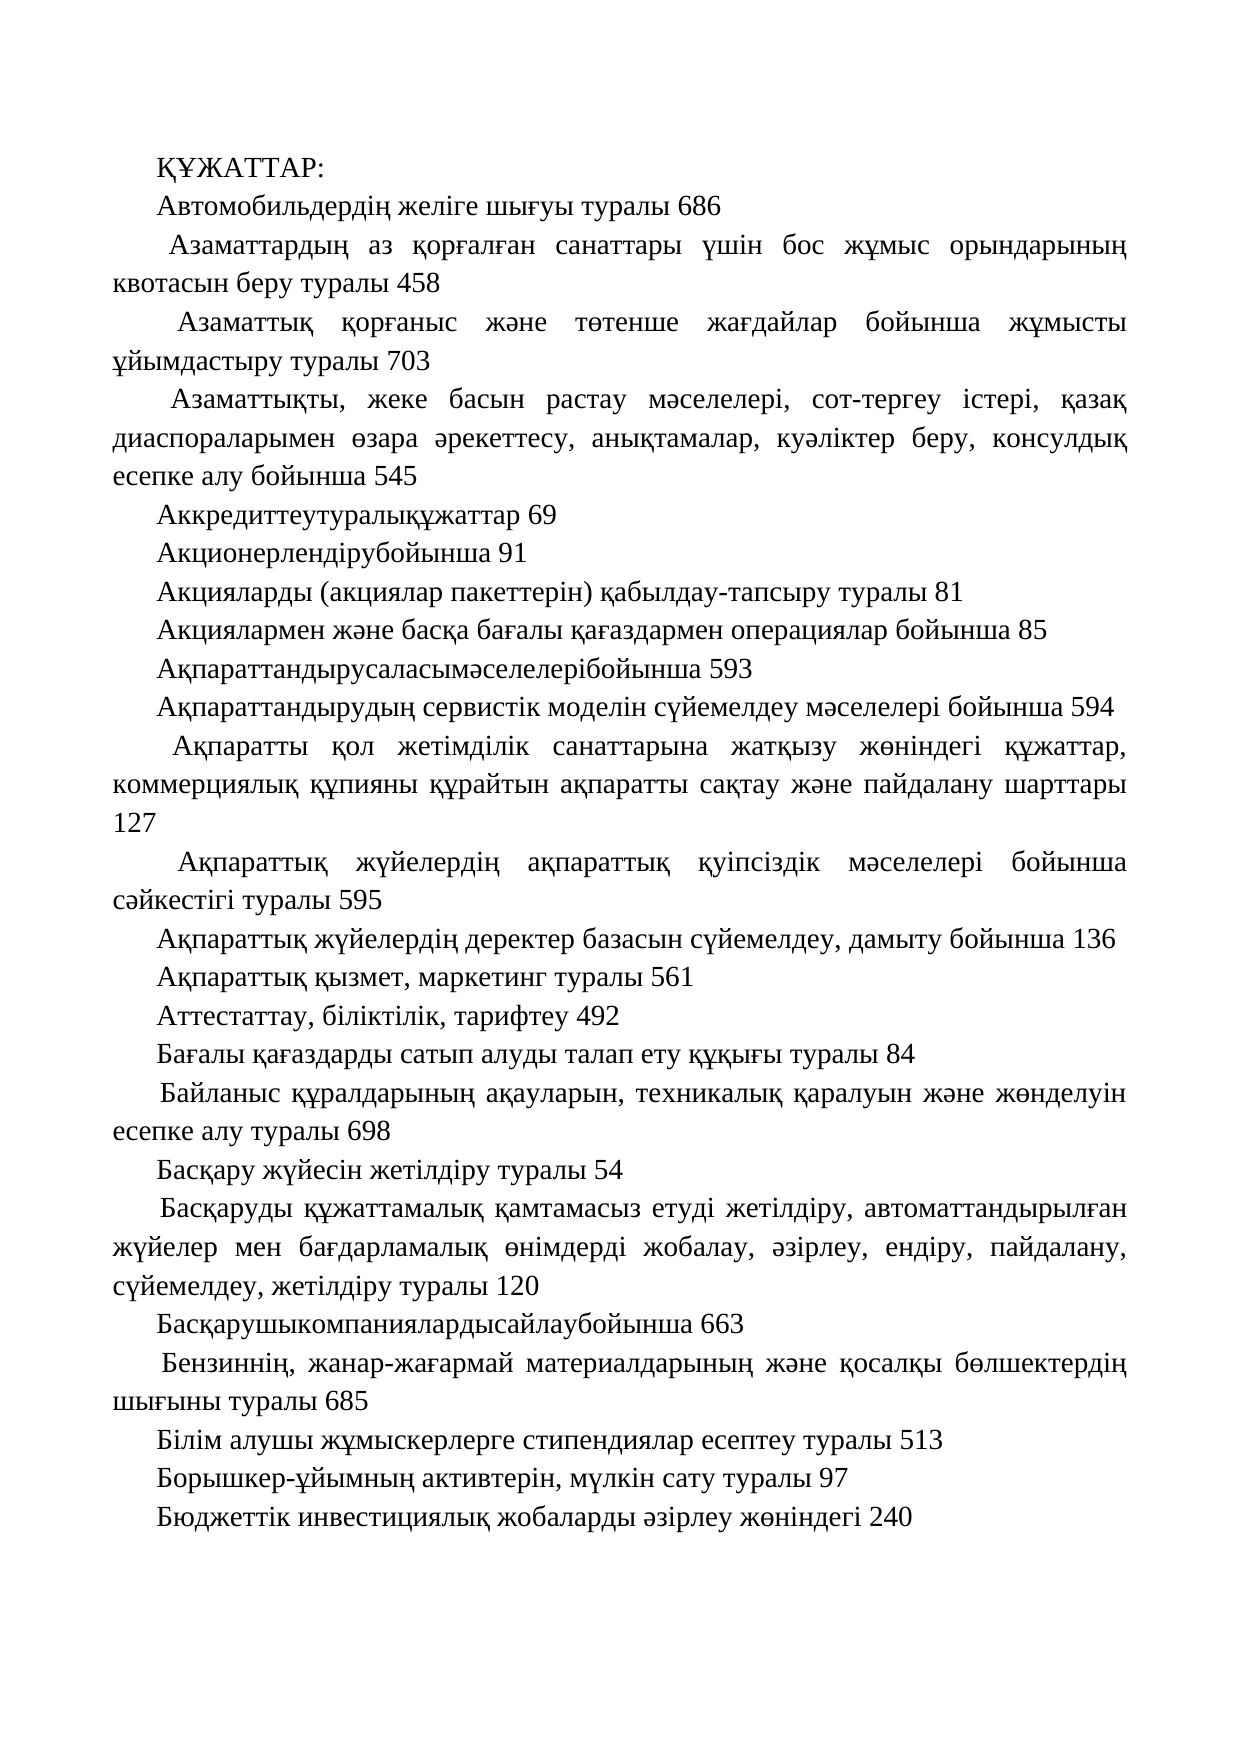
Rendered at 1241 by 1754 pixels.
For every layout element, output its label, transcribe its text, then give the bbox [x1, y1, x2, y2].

text Акцияларды (акциялар пакеттерін) қабылдау-тапсыру туралы 81 [112, 574, 1128, 607]
text Акциялармен және басқа бағалы қағаздармен операциялар бойынша 85 [112, 612, 1128, 646]
text Ақпараттық қызмет, маркетинг туралы 561 [112, 959, 1128, 993]
text Басқарушыкомпаниялардысайлаубойынша 663 [112, 1306, 1128, 1340]
text Ақпараттандырусаласымәселелерібойынша 593 [112, 651, 1128, 684]
text Ақпараттық жүйелердің деректер базасын сүйемелдеу, дамыту бойынша 136 [112, 921, 1128, 954]
text Бензиннің, жанар-жағармай материалдарының және қосалқы бөлшектердің шығыны туралы 685 [112, 1345, 1128, 1417]
text Ақпараттандырудың сервистік моделін сүйемелдеу мәселелері бойынша 594 [112, 689, 1128, 723]
text Аккредиттеутуралықұжаттар 69 [112, 497, 1128, 530]
text ҚҰЖАТТАР: [112, 150, 1128, 183]
text Бағалы қағаздарды сатып алуды талап ету құқығы туралы 84 [112, 1036, 1128, 1070]
text Азаматтық қорғаныс және төтенше жағдайлар бойынша жұмысты ұйымдастыру туралы 703 [112, 304, 1128, 376]
text Акционерлендірубойынша 91 [112, 535, 1128, 569]
text Басқаруды құжаттамалық қамтамасыз етуді жетілдіру, автоматтандырылған жүйелер мен бағдарламалық өнімдерді жобалау, әзірлеу, ендіру, пайдалану, сүйемелдеу, жетілдіру туралы 120 [112, 1191, 1128, 1301]
text Байланыс құралдарының ақауларын, техникалық қаралуын және жөнделуін есепке алу туралы 698 [112, 1075, 1128, 1147]
text Ақпараттық жүйелердің ақпараттық қуіпсіздік мәселелері бойынша сәйкестігі туралы 595 [112, 844, 1128, 916]
text Азаматтықты, жеке басын растау мәселелері, сот-тергеу істері, қазақ диаспораларымен өзара әрекеттесу, анықтамалар, куәліктер беру, консулдық есепке алу бойынша 545 [112, 381, 1128, 492]
text Аттестаттау, біліктілік, тарифтеу 492 [112, 998, 1128, 1031]
text Басқару жүйесін жетілдіру туралы 54 [112, 1152, 1128, 1186]
text Білім алушы жұмыскерлерге стипендиялар есептеу туралы 513 [112, 1422, 1128, 1455]
text Борышкер-ұйымның активтерін, мүлкін сату туралы 97 [112, 1460, 1128, 1494]
text Азаматтардың аз қорғалған санаттары үшін бос жұмыс орындарының квотасын беру туралы 458 [112, 227, 1128, 299]
text Автомобильдердің желіге шығуы туралы 686 [112, 188, 1128, 222]
text Бюджеттік инвестициялық жобаларды әзірлеу жөніндегі 240 [112, 1499, 1128, 1532]
text Ақпаратты қол жетімділік санаттарына жатқызу жөніндегі құжаттар, коммерциялық құпияны құрайтын ақпаратты сақтау және пайдалану шарттары 127 [112, 728, 1128, 839]
